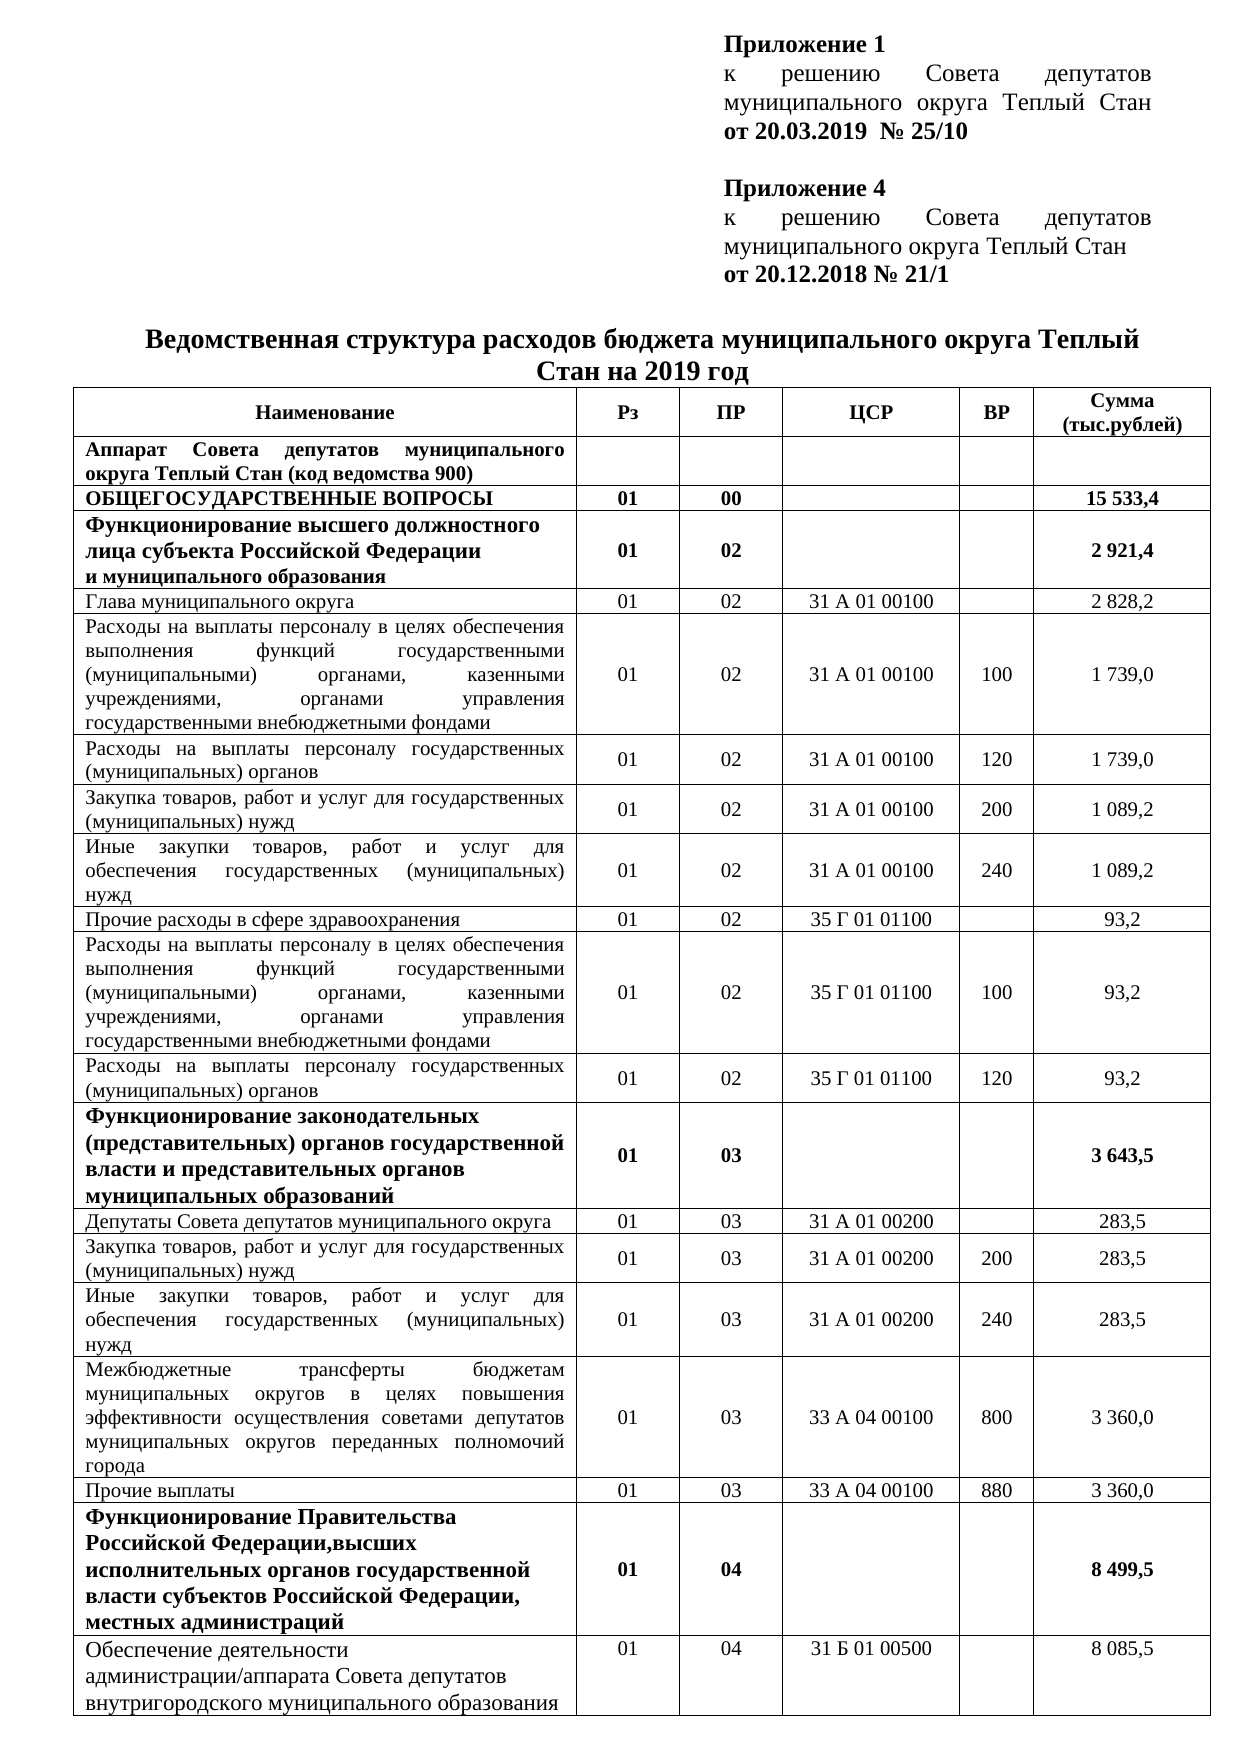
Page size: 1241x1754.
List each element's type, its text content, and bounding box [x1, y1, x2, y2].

table_cell 02 [680, 785, 782, 833]
table_cell 3 360,0 [1034, 1357, 1210, 1477]
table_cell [74, 1636, 576, 1715]
table_cell [577, 437, 679, 485]
table_cell 03 [680, 1478, 782, 1502]
table_cell 01 [577, 1234, 679, 1282]
table_cell [960, 1636, 1033, 1715]
table_cell 01 [577, 1209, 679, 1233]
table_cell 02 [680, 834, 782, 906]
table_cell 04 [680, 1636, 782, 1715]
table_cell Закупка товаров, работ и услуг для государственных (муниципальных) нужд [74, 1234, 576, 1282]
table_cell [960, 1503, 1033, 1635]
table_header Рз [577, 388, 679, 436]
table_cell Межбюджетные трансферты бюджетам муниципальных округов в целях повышения эффективности осуществления советами депутатов муниципальных округов переданных полномочий города [74, 1357, 576, 1477]
table_cell [960, 511, 1033, 588]
table_cell 33 А 04 00100 [783, 1357, 959, 1477]
table_cell 100 [960, 614, 1033, 734]
table_cell 1 089,2 [1034, 834, 1210, 906]
table_cell 01 [577, 1103, 679, 1208]
table_cell 01 [577, 785, 679, 833]
table_cell 200 [960, 1234, 1033, 1282]
table_header ПР [680, 388, 782, 436]
table_cell Глава муниципального округа [74, 589, 576, 613]
table_cell 01 [577, 735, 679, 783]
table_cell 04 [680, 1503, 782, 1635]
table_cell [960, 437, 1033, 485]
table_cell 3 643,5 [1034, 1103, 1210, 1208]
text к решению Совета депутатов муниципального округа Теплый Стан [723, 202, 1152, 259]
table_cell 2 828,2 [1034, 589, 1210, 613]
table_cell 01 [577, 511, 679, 588]
table_cell Расходы на выплаты персоналу в целях обеспечения выполнения функций государственными (муниципальными) органами, казенными учреждениями, органами управления государственными внебюджетными фондами [74, 932, 576, 1052]
table_cell 01 [577, 907, 679, 931]
table_cell 01 [577, 1636, 679, 1715]
table_cell Иные закупки товаров, работ и услуг для обеспечения государственных (муниципальных) нужд [74, 1283, 576, 1356]
table_header Наименование [74, 388, 576, 436]
table_cell 03 [680, 1234, 782, 1282]
table_cell 880 [960, 1478, 1033, 1502]
table_cell [783, 1103, 959, 1208]
table_cell 31 А 01 00100 [783, 735, 959, 783]
table_cell 31 А 01 00200 [783, 1283, 959, 1356]
table_cell [960, 589, 1033, 613]
table_cell 15 533,4 [1034, 486, 1210, 510]
table_cell 03 [680, 1357, 782, 1477]
table_cell 31 А 01 00100 [783, 614, 959, 734]
table_cell 00 [680, 486, 782, 510]
table_cell 02 [680, 1054, 782, 1102]
table_cell [960, 1209, 1033, 1233]
text Приложение 1 [723, 29, 1152, 58]
table_cell 2 921,4 [1034, 511, 1210, 588]
table_cell [960, 907, 1033, 931]
table_cell 1 739,0 [1034, 735, 1210, 783]
text от 20.12.2018 № 21/1 [723, 259, 1152, 288]
table_cell 02 [680, 614, 782, 734]
table_cell 283,5 [1034, 1283, 1210, 1356]
table_cell 31 А 01 00200 [783, 1234, 959, 1282]
table_cell Расходы на выплаты персоналу государственных (муниципальных) органов [74, 735, 576, 783]
table_cell 240 [960, 1283, 1033, 1356]
table_cell 1 089,2 [1034, 785, 1210, 833]
table_cell [960, 1103, 1033, 1208]
table_cell 01 [577, 589, 679, 613]
text к решению Совета депутатов муниципального округа Теплый Стан от 20.03.2019 № 25/10 [723, 58, 1152, 144]
table_cell 1 739,0 [1034, 614, 1210, 734]
table_cell 8 085,5 [1034, 1636, 1210, 1715]
table_cell [680, 437, 782, 485]
table_cell Функционирование высшего должностного лица субъекта Российской Федерации и муниципального образования [74, 511, 576, 588]
table_cell 120 [960, 1054, 1033, 1102]
table_cell 02 [680, 589, 782, 613]
table_cell 283,5 [1034, 1209, 1210, 1233]
table_cell [783, 437, 959, 485]
table_cell 31 А 01 00200 [783, 1209, 959, 1233]
text Приложение 4 [723, 173, 1152, 202]
table_cell 02 [680, 511, 782, 588]
table_cell 93,2 [1034, 932, 1210, 1052]
table_cell 31 А 01 00100 [783, 785, 959, 833]
table_cell 03 [680, 1283, 782, 1356]
table_cell 03 [680, 1103, 782, 1208]
table_cell Прочие расходы в сфере здравоохранения [74, 907, 576, 931]
table_cell 31 Б 01 00500 [783, 1636, 959, 1715]
table_cell 283,5 [1034, 1234, 1210, 1282]
table_cell Расходы на выплаты персоналу государственных (муниципальных) органов [74, 1054, 576, 1102]
text Ведомственная структура расходов бюджета муниципального округа Теплый Стан на 2019 год [133, 322, 1152, 387]
table_cell 35 Г 01 01100 [783, 932, 959, 1052]
table_cell 8 499,5 [1034, 1503, 1210, 1635]
table_cell [1034, 437, 1210, 485]
table_cell Функционирование законодательных (представительных) органов государственной власти и представительных органов муниципальных образований [74, 1103, 576, 1208]
table_cell 3 360,0 [1034, 1478, 1210, 1502]
table_cell [783, 1503, 959, 1635]
table_cell 01 [577, 932, 679, 1052]
table_cell 100 [960, 932, 1033, 1052]
table_cell 01 [577, 1478, 679, 1502]
table_cell [783, 486, 959, 510]
table_cell 120 [960, 735, 1033, 783]
table_cell Функционирование Правительства Российской Федерации,высших исполнительных органов государственной власти субъектов Российской Федерации, местных администраций [74, 1503, 576, 1635]
table_cell Иные закупки товаров, работ и услуг для обеспечения государственных (муниципальных) нужд [74, 834, 576, 906]
table_cell 01 [577, 614, 679, 734]
table_cell 02 [680, 735, 782, 783]
table_cell 93,2 [1034, 1054, 1210, 1102]
table_cell Расходы на выплаты персоналу в целях обеспечения выполнения функций государственными (муниципальными) органами, казенными учреждениями, органами управления государственными внебюджетными фондами [74, 614, 576, 734]
table_cell [960, 486, 1033, 510]
table_cell Закупка товаров, работ и услуг для государственных (муниципальных) нужд [74, 785, 576, 833]
table_cell 31 А 01 00100 [783, 589, 959, 613]
table_cell 240 [960, 834, 1033, 906]
table_cell 200 [960, 785, 1033, 833]
table_cell 01 [577, 1357, 679, 1477]
table_cell 01 [577, 1283, 679, 1356]
table_cell 93,2 [1034, 907, 1210, 931]
table_cell 02 [680, 907, 782, 931]
table_cell 01 [577, 834, 679, 906]
table_cell [783, 511, 959, 588]
table_header ВР [960, 388, 1033, 436]
table_cell 35 Г 01 01100 [783, 907, 959, 931]
table_cell Прочие выплаты [74, 1478, 576, 1502]
table_cell 03 [680, 1209, 782, 1233]
table_cell 33 А 04 00100 [783, 1478, 959, 1502]
table_header Сумма (тыс.рублей) [1034, 388, 1210, 436]
table_cell ОБЩЕГОСУДАРСТВЕННЫЕ ВОПРОСЫ [74, 486, 576, 510]
table_cell Аппарат Совета депутатов муниципального округа Теплый Стан (код ведомства 900) [74, 437, 576, 485]
table_cell 35 Г 01 01100 [783, 1054, 959, 1102]
table_cell Депутаты Совета депутатов муниципального округа [74, 1209, 576, 1233]
table_header ЦСР [783, 388, 959, 436]
table_cell 01 [577, 1054, 679, 1102]
table_cell 31 А 01 00100 [783, 834, 959, 906]
table_cell 02 [680, 932, 782, 1052]
table_cell 01 [577, 1503, 679, 1635]
table_cell 800 [960, 1357, 1033, 1477]
table_cell 01 [577, 486, 679, 510]
